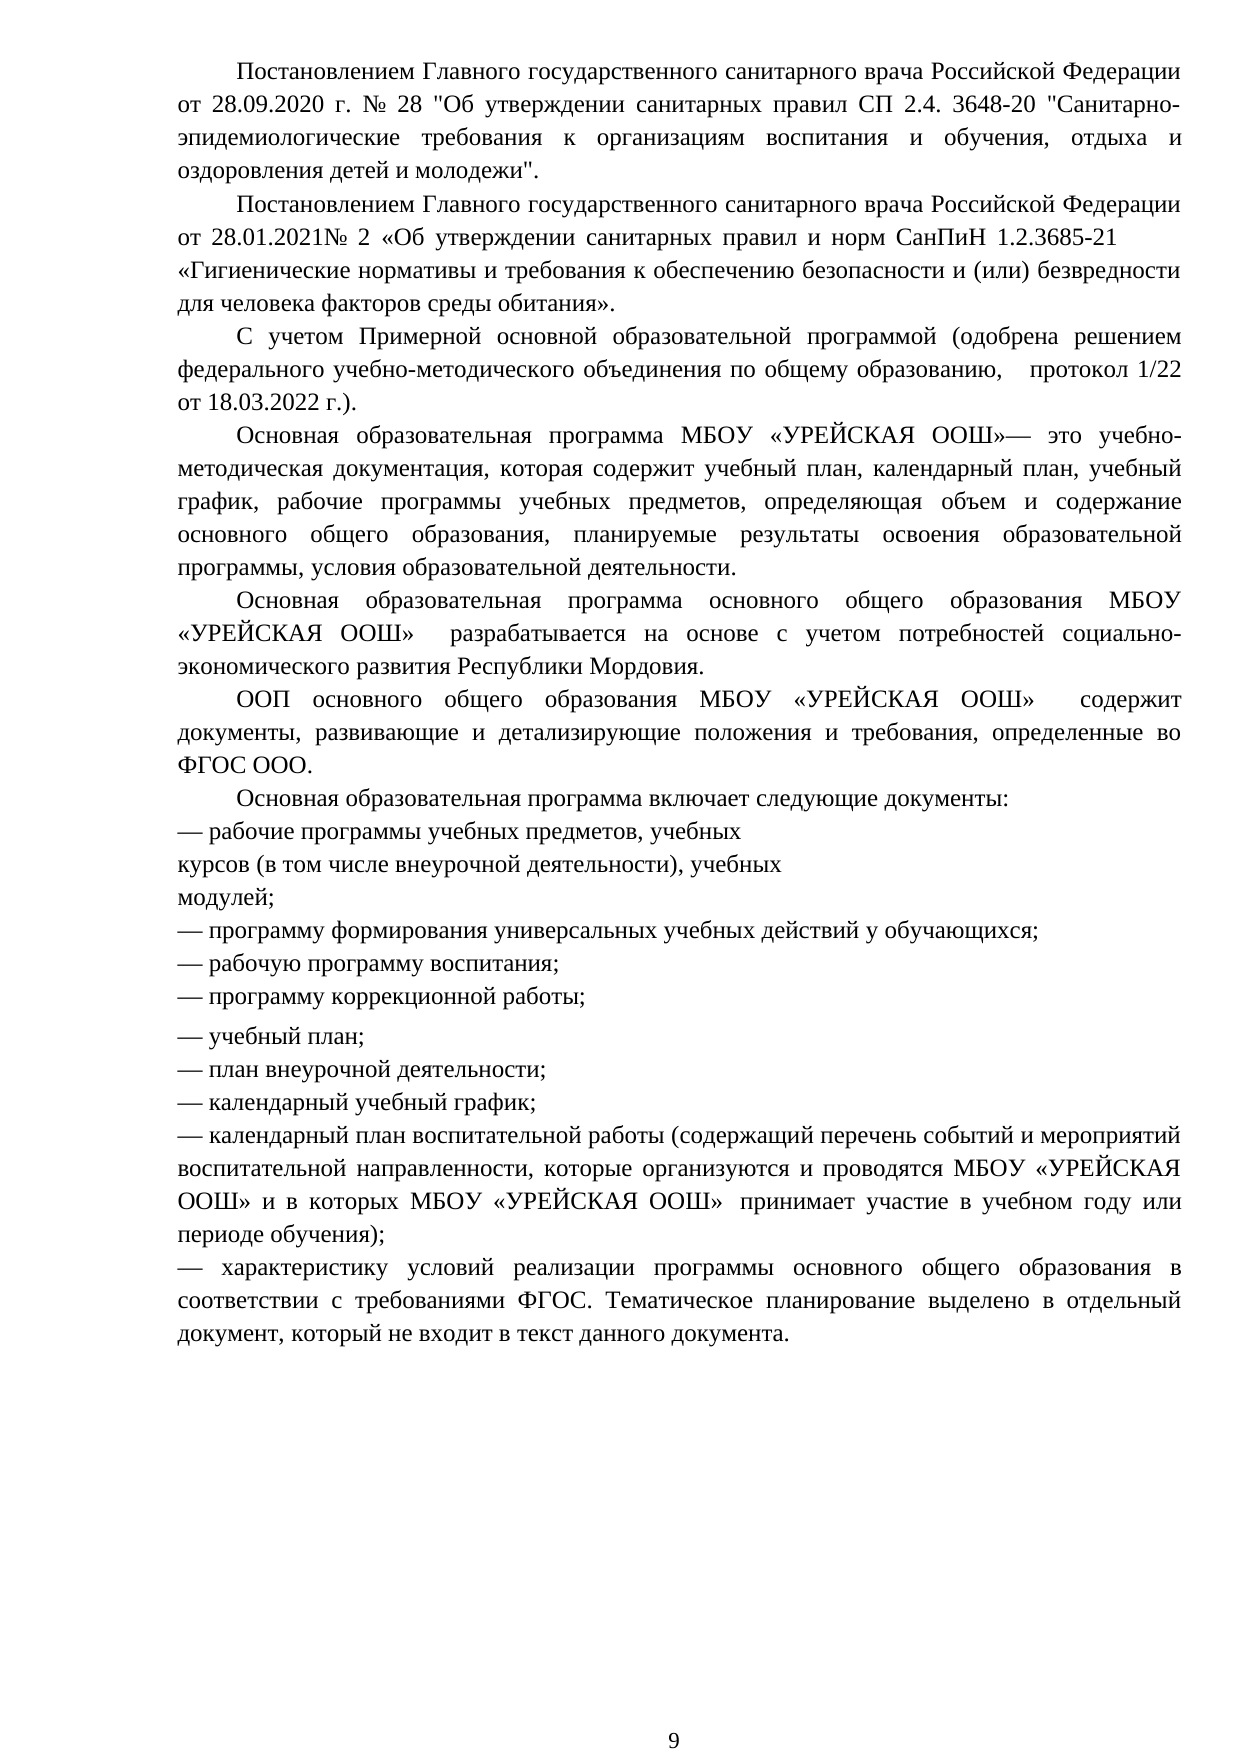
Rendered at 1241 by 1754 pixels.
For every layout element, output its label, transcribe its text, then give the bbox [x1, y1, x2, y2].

text Основная образовательная программа МБОУ «УРЕЙСКАЯ ООШ»— это учебно-методическая документация, которая содержит учебный план, календарный план, учебный график, рабочие программы учебных предметов, определяющая объем и содержание основного общего образования, планируемые результаты освоения образовательной программы, условия образовательной деятельности. [177, 420, 1182, 581]
text Постановлением Главного государственного санитарного врача Российской Федерации от 28.09.2020 г. № 28 "Об утверждении санитарных правил СП 2.4. 3648-20 "Санитарно- эпидемиологические требования к организациям воспитания и обучения, отдыха и оздоровления детей и молодежи". [177, 56, 1182, 184]
list программу формирования универсальных учебных действий у обучающихся; [177, 915, 1240, 944]
list план внеурочной деятельности; [177, 1054, 1240, 1082]
list характеристику условий реализации программы основного общего образования в соответствии с требованиями ФГОС. Тематическое планирование выделено в отдельный документ, который не входит в текст данного документа. [177, 1252, 1182, 1347]
text «Гигиенические нормативы и требования к обеспечению безопасности и (или) безвредности для человека факторов среды обитания». [177, 255, 1181, 317]
text Постановлением Главного государственного санитарного врача Российской Федерации от 28.01.2021№ 2 «Об утверждении санитарных правил и норм СанПиН 1.2.3685-21 [177, 189, 1182, 250]
list календарный план воспитательной работы (содержащий перечень событий и мероприятий воспитательной направленности, которые организуются и проводятся МБОУ «УРЕЙСКАЯ ООШ» и в которых МБОУ «УРЕЙСКАЯ ООШ» принимает участие в учебном году или периоде обучения); [177, 1120, 1182, 1248]
list учебный план; [177, 1021, 1240, 1049]
list рабочую программу воспитания; [177, 948, 1240, 977]
text ООП основного общего образования МБОУ «УРЕЙСКАЯ ООШ» содержит документы, развивающие и детализирующие положения и требования, определенные во ФГОС ООО. [177, 684, 1181, 779]
list календарный учебный график; [177, 1087, 1240, 1116]
text Основная образовательная программа основного общего образования МБОУ «УРЕЙСКАЯ ООШ» разрабатывается на основе с учетом потребностей социально-экономического развития Республики Мордовия. [177, 585, 1182, 680]
text Основная образовательная программа включает следующие документы: [236, 783, 1240, 812]
list рабочие программы учебных предметов, учебных курсов (в том числе внеурочной деятельности), учебных модулей; [177, 816, 820, 911]
text С учетом Примерной основной образовательной программой (одобрена решением федерального учебно-методического объединения по общему образованию, протокол 1/22 от 18.03.2022 г.). [177, 321, 1182, 416]
list программу коррекционной работы; [177, 981, 1240, 1010]
